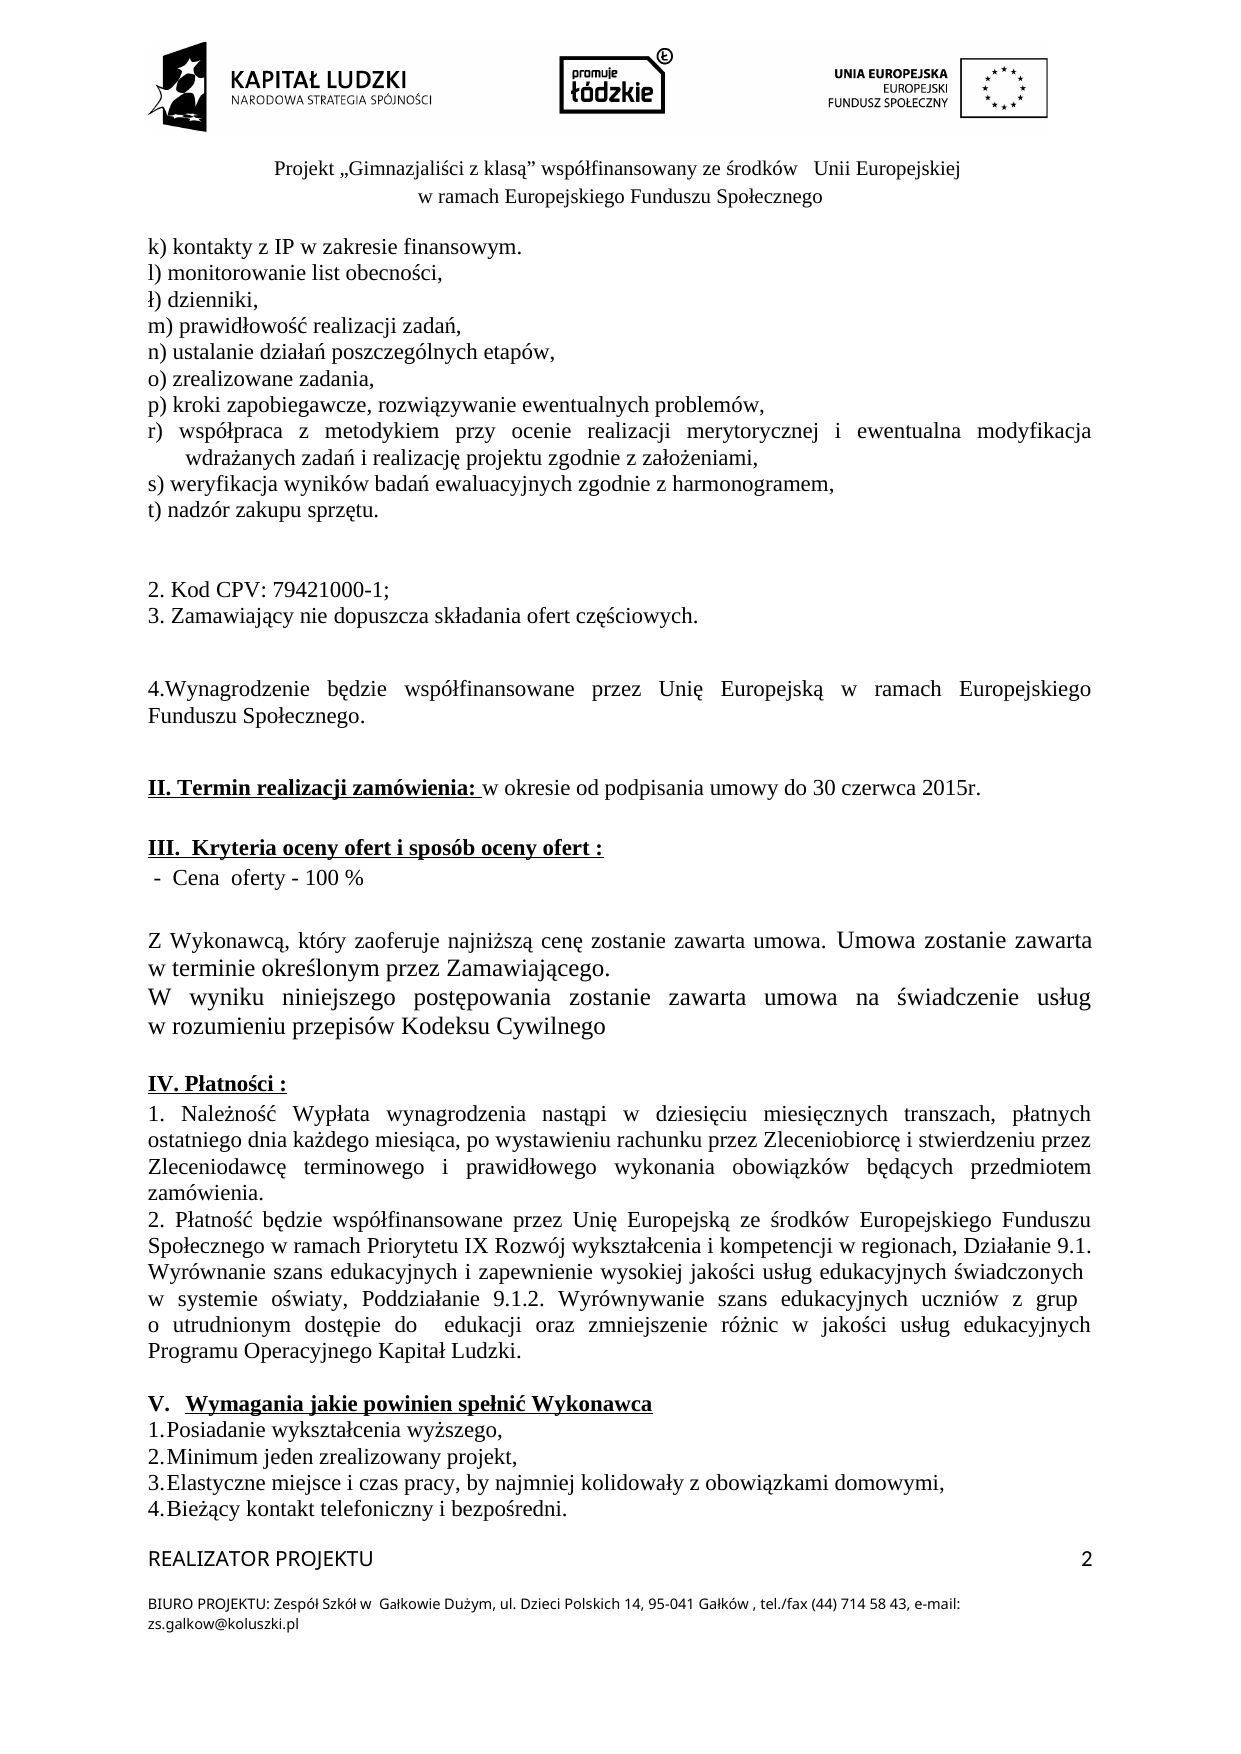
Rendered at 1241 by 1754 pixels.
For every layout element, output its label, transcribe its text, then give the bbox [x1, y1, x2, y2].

text 4.Wynagrodzenie będzie współfinansowane przez Unię Europejską w ramach Europejskiego Funduszu Społecznego. [148, 676, 1093, 728]
text n) ustalanie działań poszczególnych etapów, [148, 338, 1093, 365]
text Z Wykonawcą, który zaoferuje najniższą cenę zostanie zawarta umowa. Umowa zostanie zawarta w terminie określonym przez Zamawiającego. [148, 925, 1093, 982]
text 3. Zamawiający nie dopuszcza składania ofert częściowych. [148, 602, 1093, 628]
text W wyniku niniejszego postępowania zostanie zawarta umowa na świadczenie usług w rozumieniu przepisów Kodeksu Cywilnego [148, 982, 1093, 1040]
text II. Termin realizacji zamówienia: w okresie od podpisania umowy do 30 czerwca 2015r. [148, 774, 1093, 800]
text o) zrealizowane zadania, [148, 365, 1093, 391]
text l) monitorowanie list obecności, [148, 259, 1093, 286]
text IV. Płatności : [148, 1070, 1093, 1096]
list Minimum jeden zrealizowany projekt, [148, 1443, 1093, 1469]
text 1. Należność Wypłata wynagrodzenia nastąpi w dziesięciu miesięcznych transzach, płatnych ostatniego dnia każdego miesiąca, po wystawieniu rachunku przez Zleceniobiorcę i stwierdzeniu przez Zleceniodawcę terminowego i prawidłowego wykonania obowiązków będących przedmiotem zamówienia. [148, 1100, 1093, 1206]
text s) weryfikacja wyników badań ewaluacyjnych zgodnie z harmonogramem, [148, 470, 1093, 497]
text ł) dzienniki, [148, 286, 1093, 312]
list Posiadanie wykształcenia wyższego, [148, 1416, 1093, 1443]
list Wymagania jakie powinien spełnić Wykonawca [148, 1390, 1093, 1416]
text 2. Kod CPV: 79421000-1; [148, 576, 1093, 602]
list Bieżący kontakt telefoniczny i bezpośredni. [148, 1496, 1093, 1522]
text 2. Płatność będzie współfinansowane przez Unię Europejską ze środków Europejskiego Funduszu Społecznego w ramach Priorytetu IX Rozwój wykształcenia i kompetencji w regionach, Działanie 9.1. Wyrównanie szans edukacyjnych i zapewnienie wysokiej jakości usług edukacyjnych świadczonych w systemie oświaty, Poddziałanie 9.1.2. Wyrównywanie szans edukacyjnych uczniów z grup o utrudnionym dostępie do edukacji oraz zmniejszenie różnic w jakości usług edukacyjnych Programu Operacyjnego Kapitał Ludzki. [148, 1206, 1093, 1364]
text k) kontakty z IP w zakresie finansowym. [148, 233, 1093, 259]
picture [147, 42, 1048, 132]
text t) nadzór zakupu sprzętu. [148, 497, 1093, 523]
text r) współpraca z metodykiem przy ocenie realizacji merytorycznej i ewentualna modyfikacja wdrażanych zadań i realizację projektu zgodnie z założeniami, [148, 417, 1093, 470]
text III. Kryteria oceny ofert i sposób oceny ofert : - Cena oferty - 100 % [148, 834, 1093, 891]
text m) prawidłowość realizacji zadań, [148, 312, 1093, 338]
text p) kroki zapobiegawcze, rozwiązywanie ewentualnych problemów, [148, 391, 1093, 417]
list Elastyczne miejsce i czas pracy, by najmniej kolidowały z obowiązkami domowymi, [148, 1469, 1093, 1496]
